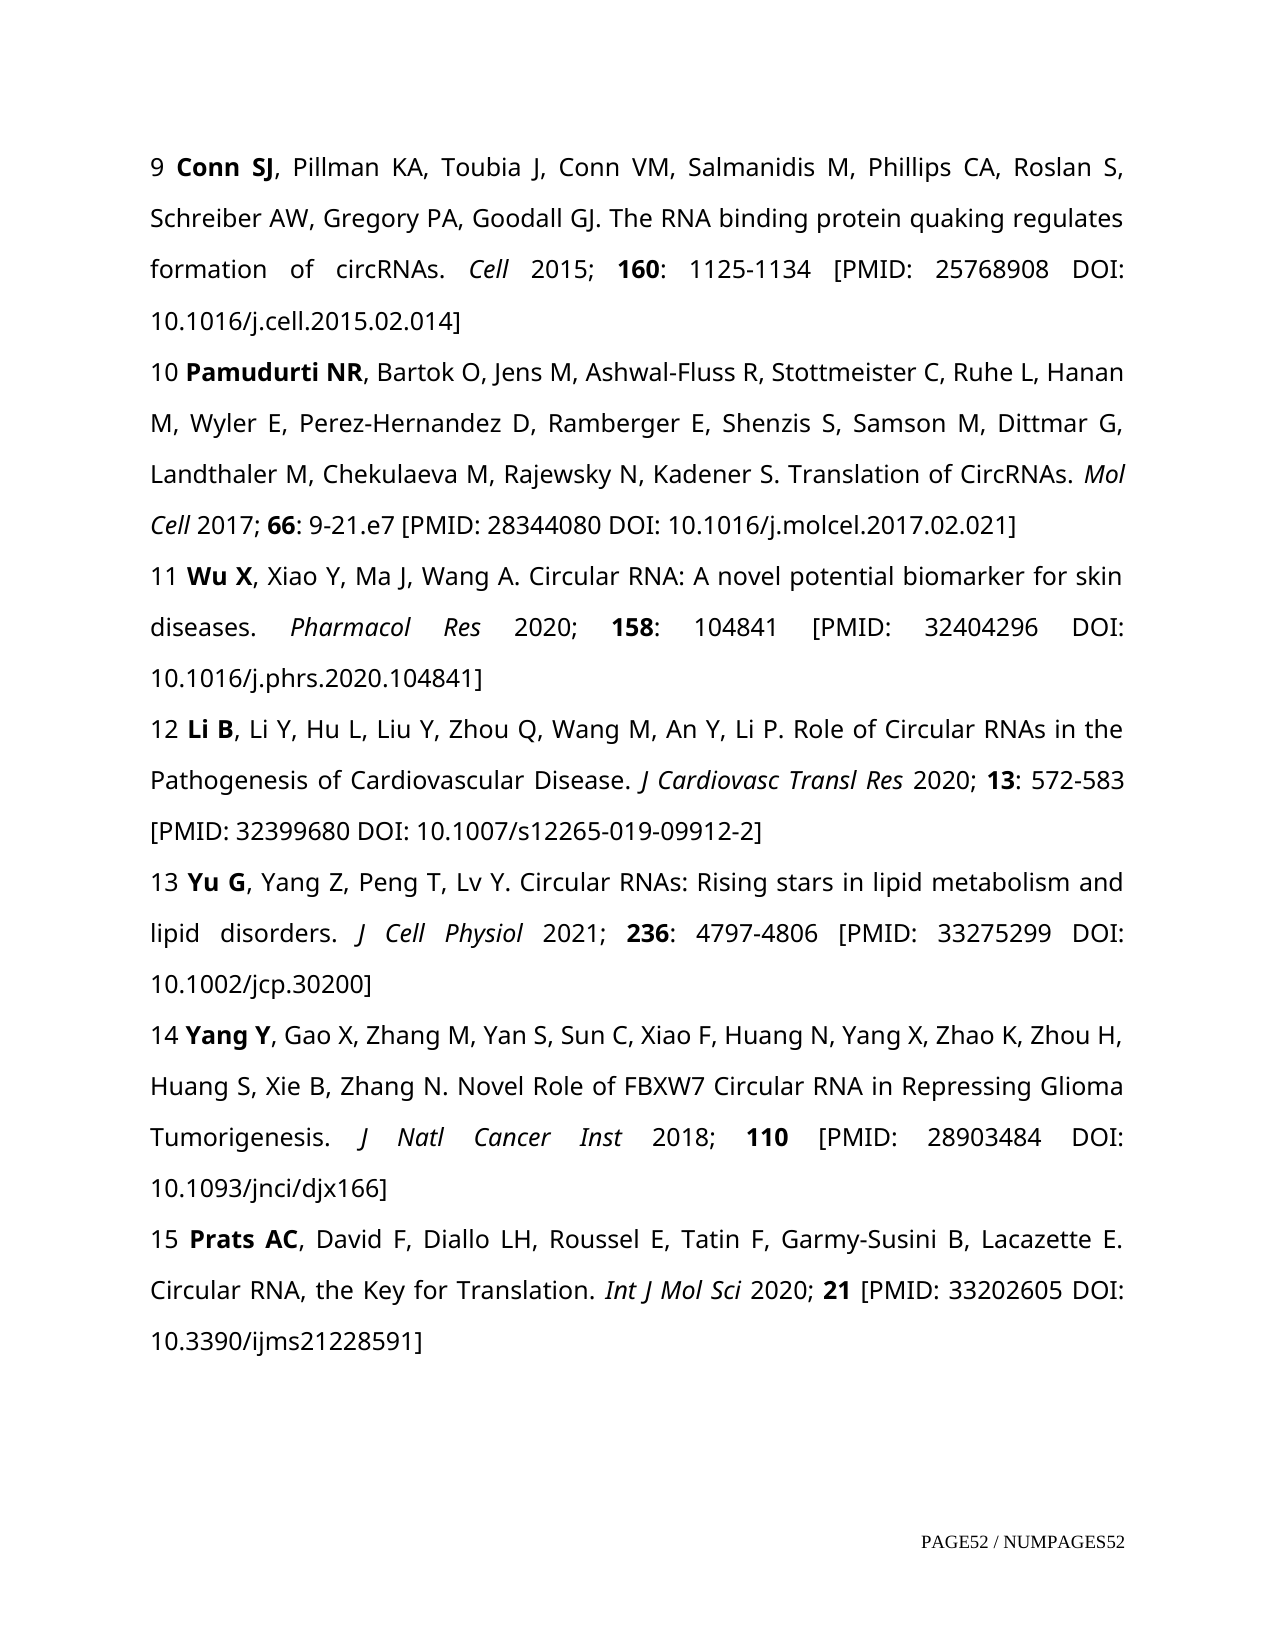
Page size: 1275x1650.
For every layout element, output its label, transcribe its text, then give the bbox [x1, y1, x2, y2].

text 12 Li B, Li Y, Hu L, Liu Y, Zhou Q, Wang M, An Y, Li P. Role of Circular RNAs in the Pathogenesis of Cardiovascular Disease. J Cardiovasc Transl Res 2020; 13: 572-583 [PMID: 32399680 DOI: 10.1007/s12265-019-09912-2] [150, 711, 1125, 848]
text 10 Pamudurti NR, Bartok O, Jens M, Ashwal-Fluss R, Stottmeister C, Ruhe L, Hanan M, Wyler E, Perez-Hernandez D, Ramberger E, Shenzis S, Samson M, Dittmar G, Landthaler M, Chekulaeva M, Rajewsky N, Kadener S. Translation of CircRNAs. Mol Cell 2017; 66: 9-21.e7 [PMID: 28344080 DOI: 10.1016/j.molcel.2017.02.021] [150, 354, 1125, 541]
text 14 Yang Y, Gao X, Zhang M, Yan S, Sun C, Xiao F, Huang N, Yang X, Zhao K, Zhou H, Huang S, Xie B, Zhang N. Novel Role of FBXW7 Circular RNA in Repressing Glioma Tumorigenesis. J Natl Cancer Inst 2018; 110 [PMID: 28903484 DOI: 10.1093/jnci/djx166] [150, 1018, 1125, 1205]
text 15 Prats AC, David F, Diallo LH, Roussel E, Tatin F, Garmy-Susini B, Lacazette E. Circular RNA, the Key for Translation. Int J Mol Sci 2020; 21 [PMID: 33202605 DOI: 10.3390/ijms21228591] [150, 1222, 1125, 1358]
text 11 Wu X, Xiao Y, Ma J, Wang A. Circular RNA: A novel potential biomarker for skin diseases. Pharmacol Res 2020; 158: 104841 [PMID: 32404296 DOI: 10.1016/j.phrs.2020.104841] [150, 558, 1125, 694]
text 9 Conn SJ, Pillman KA, Toubia J, Conn VM, Salmanidis M, Phillips CA, Roslan S, Schreiber AW, Gregory PA, Goodall GJ. The RNA binding protein quaking regulates formation of circRNAs. Cell 2015; 160: 1125-1134 [PMID: 25768908 DOI: 10.1016/j.cell.2015.02.014] [150, 150, 1125, 337]
text 13 Yu G, Yang Z, Peng T, Lv Y. Circular RNAs: Rising stars in lipid metabolism and lipid disorders. J Cell Physiol 2021; 236: 4797-4806 [PMID: 33275299 DOI: 10.1002/jcp.30200] [150, 864, 1125, 1001]
